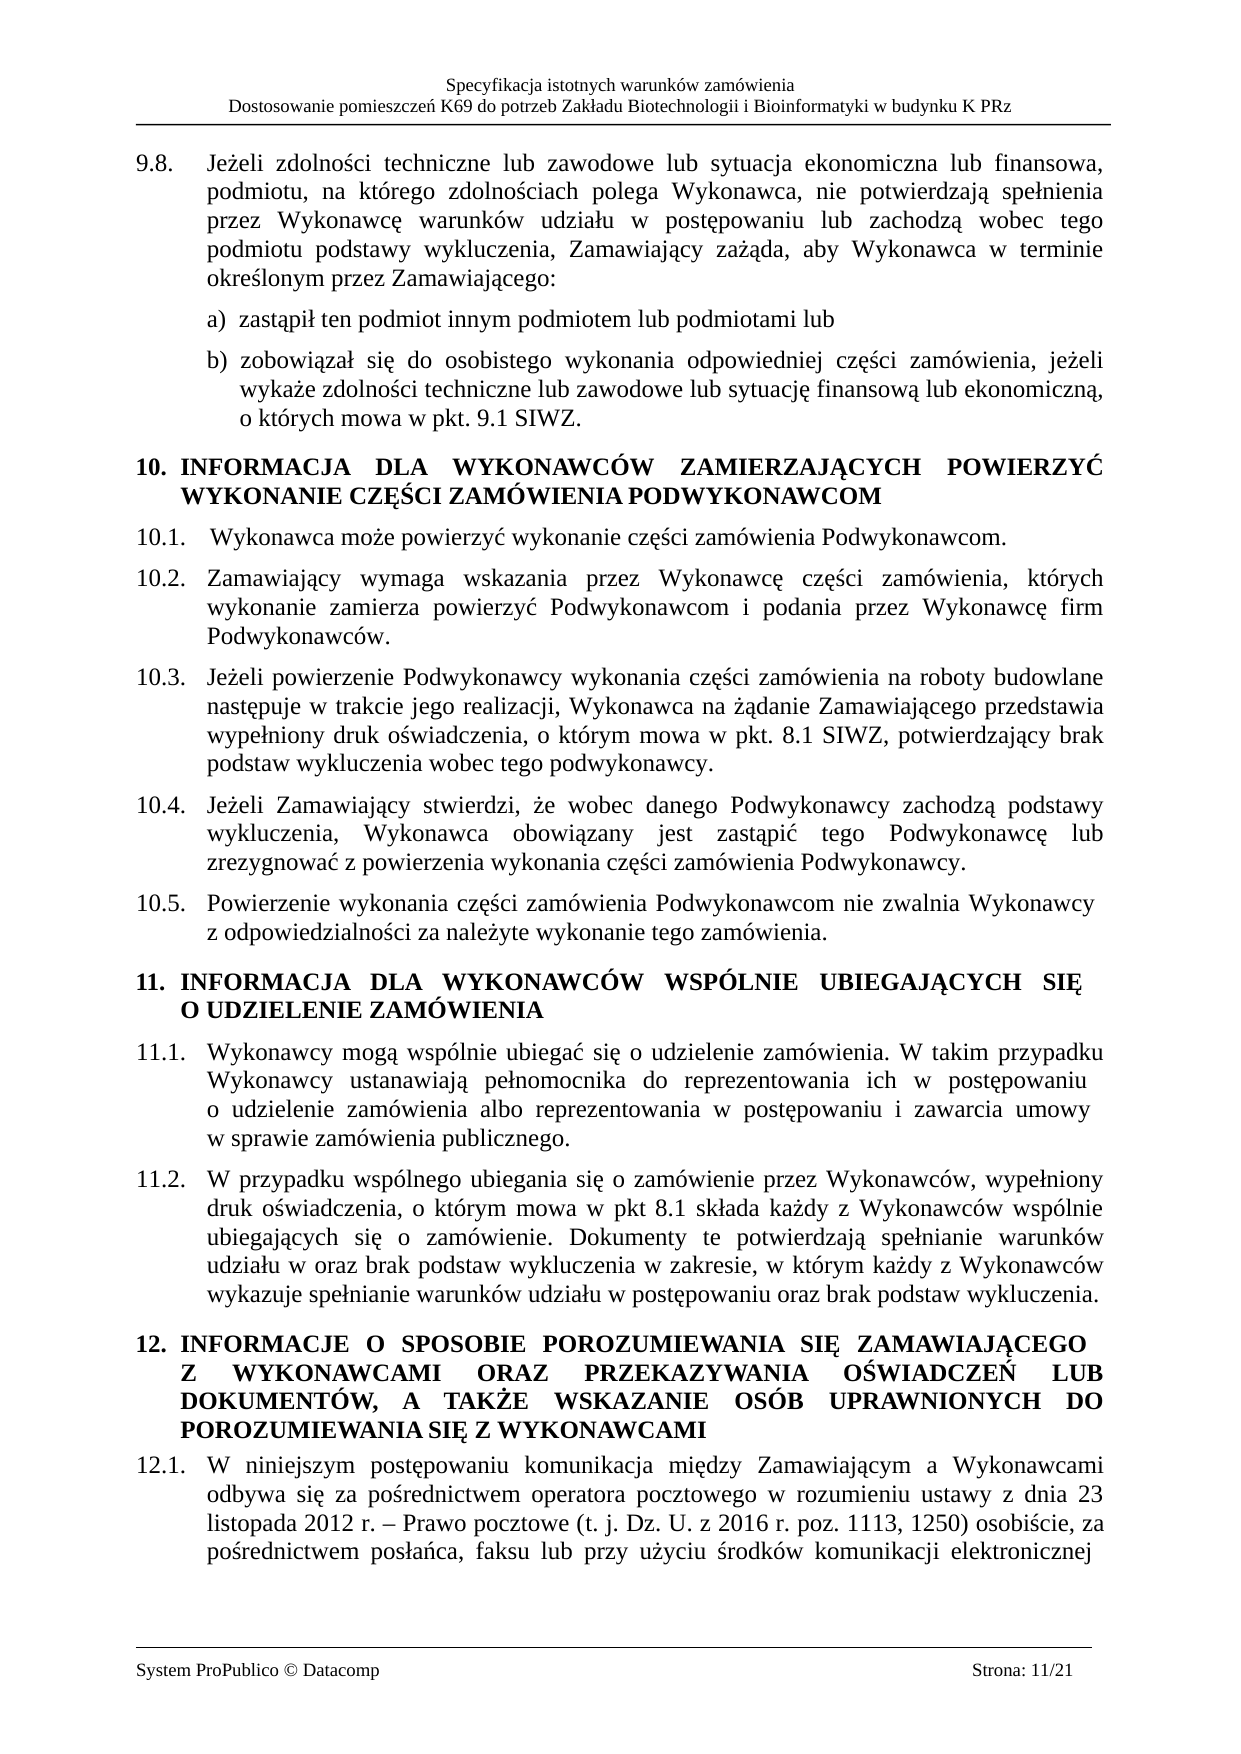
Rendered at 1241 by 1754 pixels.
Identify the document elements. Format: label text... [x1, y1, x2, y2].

subtitle Jeżeli Zamawiający stwierdzi, że wobec danego Podwykonawcy zachodzą podstawy wykluczenia, Wykonawca obowiązany jest zastąpić tego Podwykonawcę lub zrezygnować z powierzenia wykonania części zamówienia Podwykonawcy. [136, 790, 1104, 876]
subtitle Informacje o sposobie porozumiewania się zamawiającego z Wykonawcami oraz przekazywania oświadczeń lub dokumentów, a także wskazanie osób uprawnionych do porozumiewania się z wykonawcami [135, 1329, 1104, 1444]
subtitle b) zobowiązał się do osobistego wykonania odpowiedniej części zamówienia, jeżeli wykaże zdolności techniczne lub zawodowe lub sytuację finansową lub ekonomiczną, o których mowa w pkt. 9.1 SIWZ. [207, 345, 1104, 431]
subtitle Informacja dla wykonawców wspólnie ubiegających się o udzielenie zamówienia [135, 967, 1104, 1024]
subtitle Jeżeli powierzenie Podwykonawcy wykonania części zamówienia na roboty budowlane następuje w trakcie jego realizacji, Wykonawca na żądanie Zamawiającego przedstawia wypełniony druk oświadczenia, o którym mowa w pkt. 8.1 SIWZ, potwierdzający brak podstaw wykluczenia wobec tego podwykonawcy. [136, 662, 1104, 777]
subtitle Zamawiający wymaga wskazania przez Wykonawcę części zamówienia, których wykonanie zamierza powierzyć Podwykonawcom i podania przez Wykonawcę firm Podwykonawców. [136, 563, 1104, 650]
subtitle W przypadku wspólnego ubiegania się o zamówienie przez Wykonawców, wypełniony druk oświadczenia, o którym mowa w pkt 8.1 składa każdy z Wykonawców wspólnie ubiegających się o zamówienie. Dokumenty te potwierdzają spełnianie warunków udziału w oraz brak podstaw wykluczenia w zakresie, w którym każdy z Wykonawców wykazuje spełnianie warunków udziału w postępowaniu oraz brak podstaw wykluczenia. [136, 1164, 1104, 1308]
subtitle Wykonawca może powierzyć wykonanie części zamówienia Podwykonawcom. [136, 522, 1104, 551]
subtitle INFORMACJA DLA WYKONAWCÓW zamierzających powierzyć wykonanie części zamówienia podwykonawcom [135, 452, 1104, 510]
subtitle Jeżeli zdolności techniczne lub zawodowe lub sytuacja ekonomiczna lub finansowa, podmiotu, na którego zdolnościach polega Wykonawca, nie potwierdzają spełnienia przez Wykonawcę warunków udziału w postępowaniu lub zachodzą wobec tego podmiotu podstawy wykluczenia, Zamawiający zażąda, aby Wykonawca w terminie określonym przez Zamawiającego: [136, 148, 1104, 291]
subtitle Powierzenie wykonania części zamówienia Podwykonawcom nie zwalnia Wykonawcy z odpowiedzialności za należyte wykonanie tego zamówienia. [136, 888, 1104, 946]
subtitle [136, 1450, 1104, 1565]
subtitle a) zastąpił ten podmiot innym podmiotem lub podmiotami lub [207, 304, 1104, 333]
subtitle Wykonawcy mogą wspólnie ubiegać się o udzielenie zamówienia. W takim przypadku Wykonawcy ustanawiają pełnomocnika do reprezentowania ich w postępowaniu o udzielenie zamówienia albo reprezentowania w postępowaniu i zawarcia umowy w sprawie zamówienia publicznego. [136, 1037, 1104, 1152]
